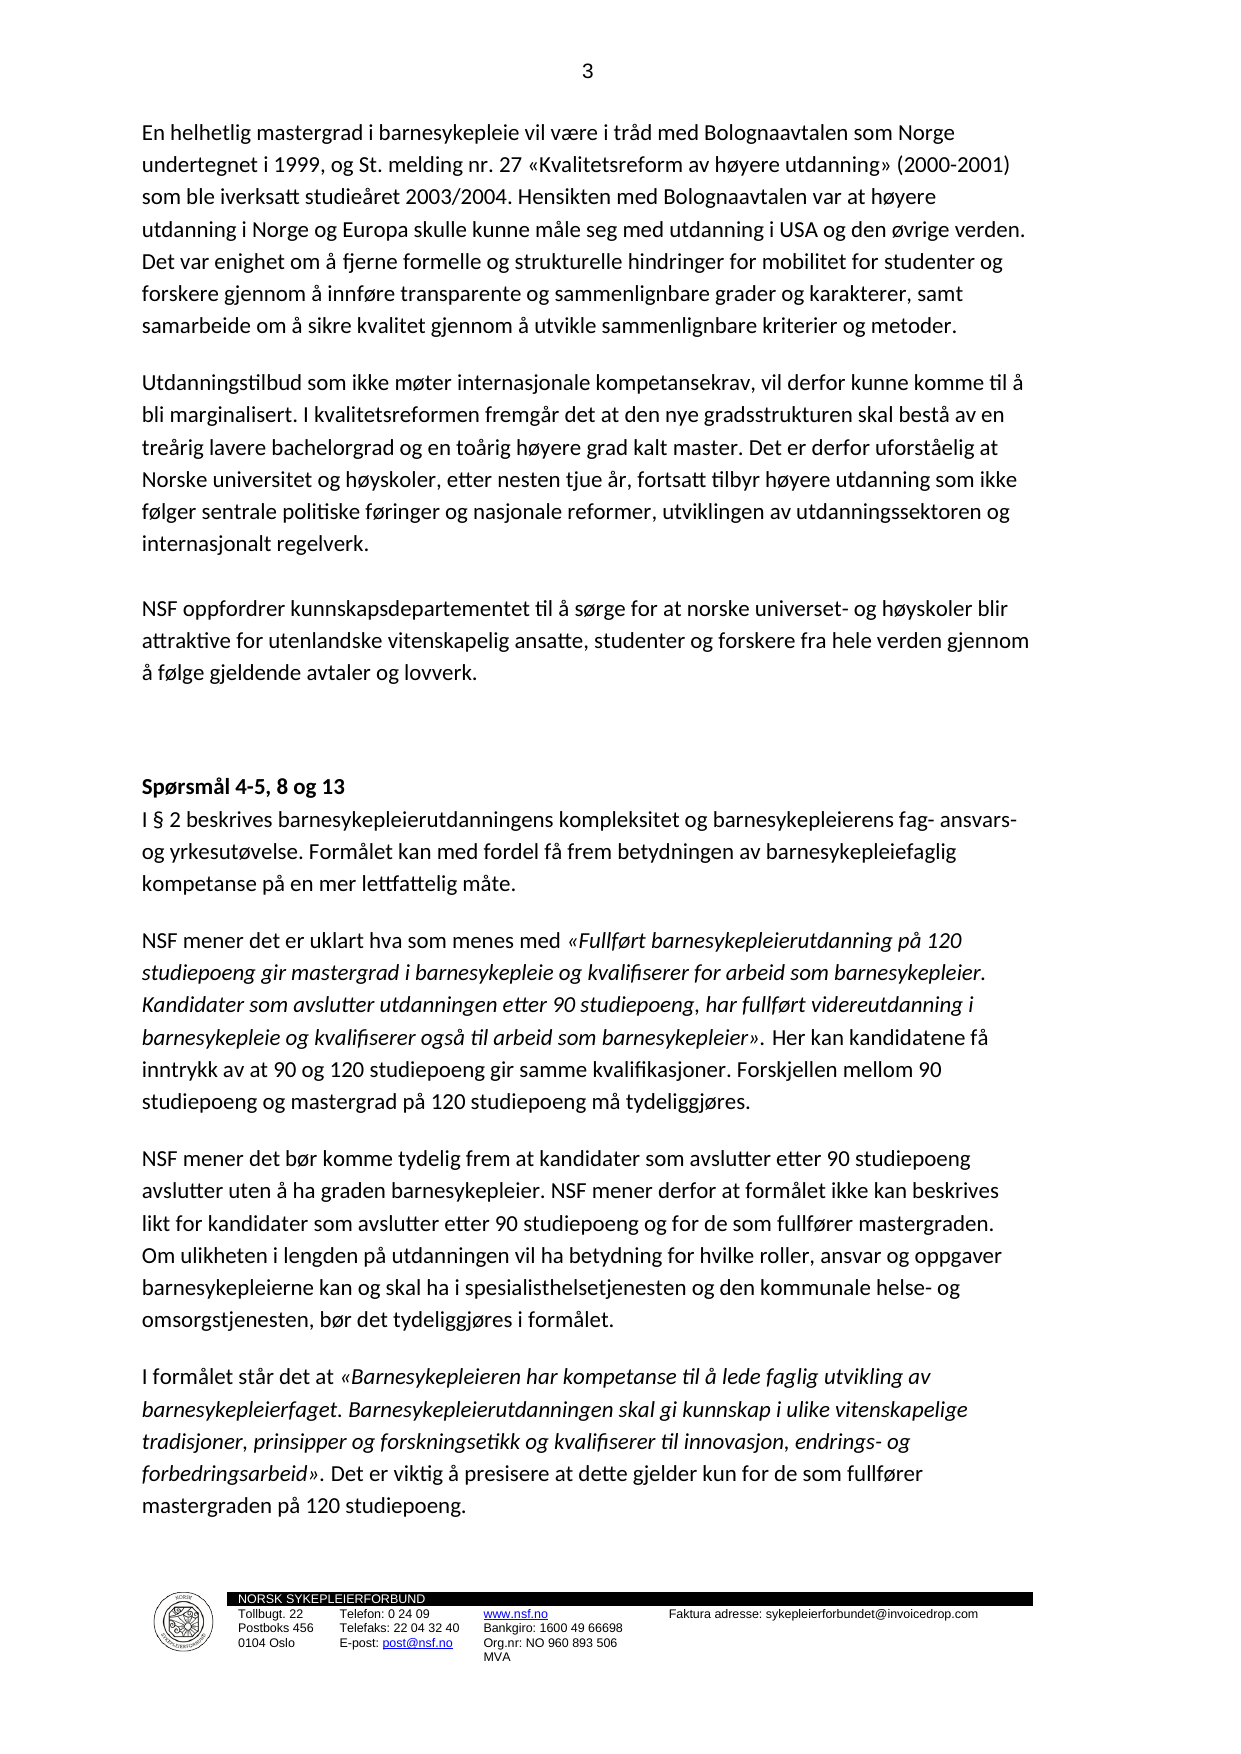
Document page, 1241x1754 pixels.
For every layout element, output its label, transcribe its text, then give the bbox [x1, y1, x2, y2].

text I § 2 beskrives barnesykepleierutdanningens kompleksitet og barnesykepleierens fag- ansvars- og yrkesutøvelse. Formålet kan med fordel få frem betydningen av barnesykepleiefaglig kompetanse på en mer lettfattelig måte. [142, 805, 1033, 897]
text NSF mener det er uklart hva som menes med «Fullført barnesykepleierutdanning på 120 studiepoeng gir mastergrad i barnesykepleie og kvalifiserer for arbeid som barnesykepleier. Kandidater som avslutter utdanningen etter 90 studiepoeng, har fullført videreutdanning i barnesykepleie og kvalifiserer også til arbeid som barnesykepleier». Her kan kandidatene få inntrykk av at 90 og 120 studiepoeng gir samme kvalifikasjoner. Forskjellen mellom 90 studiepoeng og mastergrad på 120 studiepoeng må tydeliggjøres. [142, 926, 1033, 1115]
text En helhetlig mastergrad i barnesykepleie vil være i tråd med Bolognaavtalen som Norge undertegnet i 1999, og St. melding nr. 27 «Kvalitetsreform av høyere utdanning» (2000-2001) som ble iverksatt studieåret 2003/2004. Hensikten med Bolognaavtalen var at høyere utdanning i Norge og Europa skulle kunne måle seg med utdanning i USA og den øvrige verden. Det var enighet om å fjerne formelle og strukturelle hindringer for mobilitet for studenter og forskere gjennom å innføre transparente og sammenlignbare grader og karakterer, samt samarbeide om å sikre kvalitet gjennom å utvikle sammenlignbare kriterier og metoder. [142, 118, 1033, 339]
text Spørsmål 4-5, 8 og 13 [142, 772, 1033, 801]
text NSF oppfordrer kunnskapsdepartementet til å sørge for at norske universet- og høyskoler blir attraktive for utenlandske vitenskapelig ansatte, studenter og forskere fra hele verden gjennom å følge gjeldende avtaler og lovverk. [142, 594, 1033, 686]
text NSF mener det bør komme tydelig frem at kandidater som avslutter etter 90 studiepoeng avslutter uten å ha graden barnesykepleier. NSF mener derfor at formålet ikke kan beskrives likt for kandidater som avslutter etter 90 studiepoeng og for de som fullfører mastergraden. Om ulikheten i lengden på utdanningen vil ha betydning for hvilke roller, ansvar og oppgaver barnesykepleierne kan og skal ha i spesialisthelsetjenesten og den kommunale helse- og omsorgstjenesten, bør det tydeliggjøres i formålet. [142, 1144, 1033, 1333]
text Utdanningstilbud som ikke møter internasjonale kompetansekrav, vil derfor kunne komme til å bli marginalisert. I kvalitetsreformen fremgår det at den nye gradsstrukturen skal bestå av en treårig lavere bachelorgrad og en toårig høyere grad kalt master. Det er derfor uforståelig at Norske universitet og høyskoler, etter nesten tjue år, fortsatt tilbyr høyere utdanning som ikke følger sentrale politiske føringer og nasjonale reformer, utviklingen av utdanningssektoren og internasjonalt regelverk. [142, 368, 1033, 557]
picture [152, 1592, 214, 1652]
text I formålet står det at «Barnesykepleieren har kompetanse til å lede faglig utvikling av barnesykepleierfaget. Barnesykepleierutdanningen skal gi kunnskap i ulike vitenskapelige tradisjoner, prinsipper og forskningsetikk og kvalifiserer til innovasjon, endrings- og forbedringsarbeid». Det er viktig å presisere at dette gjelder kun for de som fullfører mastergraden på 120 studiepoeng. [142, 1362, 1033, 1519]
